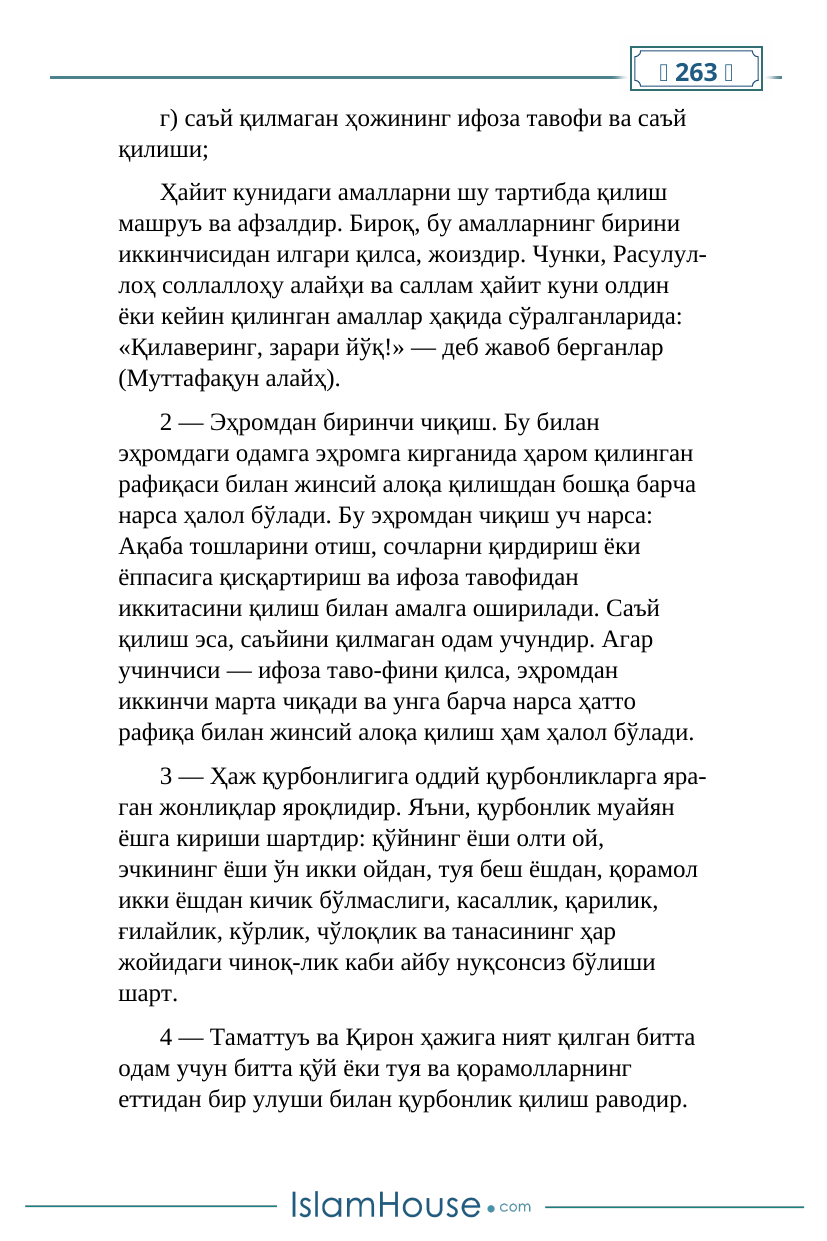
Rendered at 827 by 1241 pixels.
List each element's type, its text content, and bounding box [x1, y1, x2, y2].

text 2 — Эҳромдан биринчи чиқиш. Бу билан эҳромдаги одамга эҳромга кирганида ҳаром қилинган рафиқаси билан жинсий алоқа қилишдан бошқа барча нарса ҳалол бўлади. Бу эҳромдан чиқиш уч нарса: Ақаба тошларини отиш, сочларни қирдириш ёки ёппасига қисқартириш ва ифоза тавофидан иккитасини қилиш билан амалга оширилади. Саъй қилиш эса, саъйини қилмаган одам учундир. Агар учинчиси — ифоза таво-фини қилса, эҳромдан иккинчи марта чиқади ва унга барча нарса ҳатто рафиқа билан жинсий алоқа қилиш ҳам ҳалол бўлади. [118, 407, 709, 746]
picture [284, 1186, 805, 1224]
text 3 — Ҳаж қурбонлигига оддий қурбонликларга яра-ган жонлиқлар яроқлидир. Яъни, қурбонлик муайян ёшга кириши шартдир: қўйнинг ёши олти ой, эчкининг ёши ўн икки ойдан, туя беш ёшдан, қорамол икки ёшдан кичик бўлмаслиги, касаллик, қарилик, ғилайлик, кўрлик, чўлоқлик ва танасининг ҳар жойидаги чиноқ-лик каби айбу нуқсонсиз бўлиши шарт. [118, 761, 709, 1007]
text Ҳайит кунидаги амалларни шу тартибда қилиш машруъ ва афзалдир. Бироқ, бу амалларнинг бирини иккинчисидан илгари қилса, жоиздир. Чунки, Расулул-лоҳ соллаллоҳу алайҳи ва саллам ҳайит куни олдин ёки кейин қилинган амаллар ҳақида сўралганларида: «Қилаверинг, зарари йўқ!» — деб жавоб берганлар (Муттафақун алайҳ). [118, 177, 709, 392]
picture [18, 1186, 277, 1223]
text г) саъй қилмаган ҳожининг ифоза тавофи ва саъй қилиши; [118, 103, 709, 162]
text 4 — Таматтуъ ва Қирон ҳажига ният қилган битта одам учун битта қўй ёки туя ва қорамолларнинг еттидан бир улуши билан қурбонлик қилиш раводир. [118, 1022, 709, 1113]
